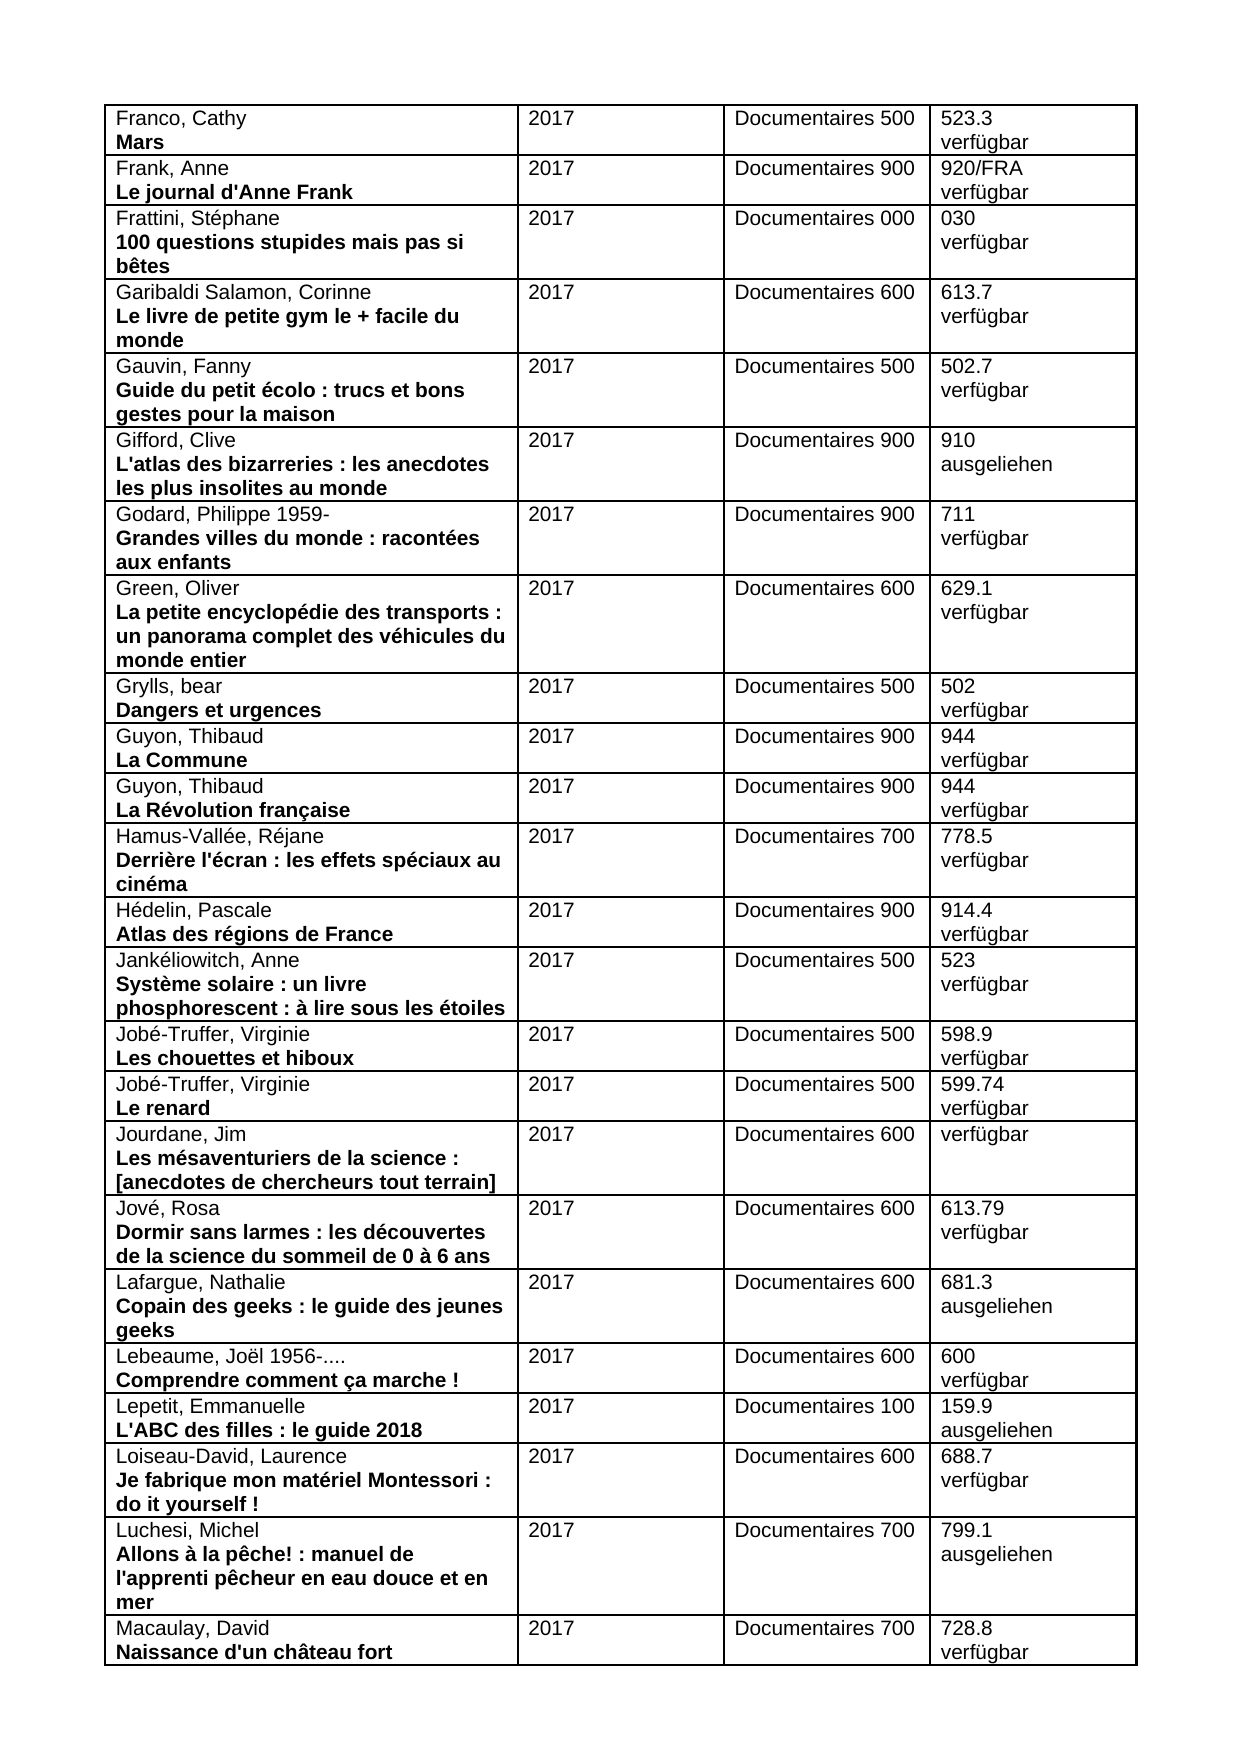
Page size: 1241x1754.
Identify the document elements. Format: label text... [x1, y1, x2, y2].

table_cell Documentaires 600 [725, 576, 929, 672]
table_cell Lafargue, Nathalie Copain des geeks : le guide des jeunes geeks [106, 1270, 517, 1342]
table_cell Documentaires 900 [725, 428, 929, 500]
table_cell 2017 [519, 898, 723, 946]
table_cell Macaulay, David Naissance d'un château fort [106, 1616, 517, 1663]
table_cell Documentaires 500 [725, 1072, 929, 1120]
table_cell Hédelin, Pascale Atlas des régions de France [106, 898, 517, 946]
table_cell 2017 [519, 1072, 723, 1120]
table_cell 2017 [519, 724, 723, 772]
table_cell Documentaires 500 [725, 354, 929, 426]
table_cell Documentaires 600 [725, 280, 929, 352]
table_cell Frattini, Stéphane 100 questions stupides mais pas si bêtes [106, 206, 517, 278]
table_cell 613.7 verfügbar [931, 280, 1135, 352]
table_cell 2017 [519, 1444, 723, 1516]
table_cell 778.5 verfügbar [931, 824, 1135, 896]
table_cell 2017 [519, 576, 723, 672]
table_cell Luchesi, Michel Allons à la pêche! : manuel de l'apprenti pêcheur en eau douce et en mer [106, 1518, 517, 1613]
table_cell Jourdane, Jim Les mésaventuriers de la science : [anecdotes de chercheurs tout terrain] [106, 1122, 517, 1194]
table_cell Jobé-Truffer, Virginie Le renard [106, 1072, 517, 1120]
table_cell 600 verfügbar [931, 1344, 1135, 1392]
table_cell Lebeaume, Joël 1956-.... Comprendre comment ça marche ! [106, 1344, 517, 1392]
table_cell Guyon, Thibaud La Commune [106, 724, 517, 772]
table_cell 2017 [519, 948, 723, 1020]
table_cell Grylls, bear Dangers et urgences [106, 674, 517, 722]
table_cell Gauvin, Fanny Guide du petit écolo : trucs et bons gestes pour la maison [106, 354, 517, 426]
table_cell 2017 [519, 1022, 723, 1070]
table_cell 711 verfügbar [931, 502, 1135, 574]
table_cell 799.1 ausgeliehen [931, 1518, 1135, 1613]
table_cell 613.79 verfügbar [931, 1196, 1135, 1268]
table_cell 629.1 verfügbar [931, 576, 1135, 672]
table_cell Frank, Anne Le journal d'Anne Frank [106, 156, 517, 204]
table_cell 688.7 verfügbar [931, 1444, 1135, 1516]
table_cell Guyon, Thibaud La Révolution française [106, 774, 517, 822]
table_cell 599.74 verfügbar [931, 1072, 1135, 1120]
table_cell Franco, Cathy Mars [106, 106, 517, 154]
table_cell 944 verfügbar [931, 724, 1135, 772]
table_cell 2017 [519, 824, 723, 896]
table_cell Documentaires 500 [725, 1022, 929, 1070]
table_cell Documentaires 700 [725, 1616, 929, 1663]
table_cell 523.3 verfügbar [931, 106, 1135, 154]
table_cell Documentaires 600 [725, 1444, 929, 1516]
table_cell 2017 [519, 156, 723, 204]
table_cell Jankéliowitch, Anne Système solaire : un livre phosphorescent : à lire sous les étoiles [106, 948, 517, 1020]
table_cell 944 verfügbar [931, 774, 1135, 822]
table_cell 2017 [519, 1122, 723, 1194]
table_cell Godard, Philippe 1959- Grandes villes du monde : racontées aux enfants [106, 502, 517, 574]
table_cell 2017 [519, 1344, 723, 1392]
table_cell verfügbar [931, 1122, 1135, 1194]
table_cell Documentaires 900 [725, 724, 929, 772]
table_cell Jové, Rosa Dormir sans larmes : les découvertes de la science du sommeil de 0 à 6 ans [106, 1196, 517, 1268]
table_cell Jobé-Truffer, Virginie Les chouettes et hiboux [106, 1022, 517, 1070]
table_cell Documentaires 900 [725, 156, 929, 204]
table_cell 159.9 ausgeliehen [931, 1394, 1135, 1442]
table_cell 2017 [519, 1616, 723, 1663]
table_cell 523 verfügbar [931, 948, 1135, 1020]
table_cell Loiseau-David, Laurence Je fabrique mon matériel Montessori : do it yourself ! [106, 1444, 517, 1516]
table_cell 2017 [519, 106, 723, 154]
table_cell Documentaires 000 [725, 206, 929, 278]
table_cell Documentaires 600 [725, 1196, 929, 1268]
table_cell Garibaldi Salamon, Corinne Le livre de petite gym le + facile du monde [106, 280, 517, 352]
table_cell Gifford, Clive L'atlas des bizarreries : les anecdotes les plus insolites au monde [106, 428, 517, 500]
table_cell 2017 [519, 1196, 723, 1268]
table_cell 502.7 verfügbar [931, 354, 1135, 426]
table_cell 2017 [519, 354, 723, 426]
table_cell Documentaires 900 [725, 774, 929, 822]
table_cell 920/FRA verfügbar [931, 156, 1135, 204]
table_cell Documentaires 500 [725, 106, 929, 154]
table_cell 2017 [519, 206, 723, 278]
table_cell Green, Oliver La petite encyclopédie des transports : un panorama complet des véhicules du monde entier [106, 576, 517, 672]
table_cell Documentaires 900 [725, 898, 929, 946]
table_cell 2017 [519, 1518, 723, 1613]
table_cell 502 verfügbar [931, 674, 1135, 722]
table_cell 030 verfügbar [931, 206, 1135, 278]
table_cell Documentaires 600 [725, 1122, 929, 1194]
table_cell 681.3 ausgeliehen [931, 1270, 1135, 1342]
table_cell 2017 [519, 428, 723, 500]
table_cell Documentaires 100 [725, 1394, 929, 1442]
table_cell 2017 [519, 1270, 723, 1342]
table_cell Documentaires 500 [725, 674, 929, 722]
table_cell Lepetit, Emmanuelle L'ABC des filles : le guide 2018 [106, 1394, 517, 1442]
table_cell 728.8 verfügbar [931, 1616, 1135, 1663]
table_cell Documentaires 600 [725, 1344, 929, 1392]
table_cell 2017 [519, 774, 723, 822]
table_cell 910 ausgeliehen [931, 428, 1135, 500]
table_cell 914.4 verfügbar [931, 898, 1135, 946]
table_cell Documentaires 700 [725, 1518, 929, 1613]
table_cell 2017 [519, 674, 723, 722]
table_cell 2017 [519, 502, 723, 574]
table_cell 2017 [519, 280, 723, 352]
table_cell Documentaires 900 [725, 502, 929, 574]
table_cell Hamus-Vallée, Réjane Derrière l'écran : les effets spéciaux au cinéma [106, 824, 517, 896]
table_cell 598.9 verfügbar [931, 1022, 1135, 1070]
table_cell 2017 [519, 1394, 723, 1442]
table_cell Documentaires 600 [725, 1270, 929, 1342]
table_cell Documentaires 500 [725, 948, 929, 1020]
table_cell Documentaires 700 [725, 824, 929, 896]
